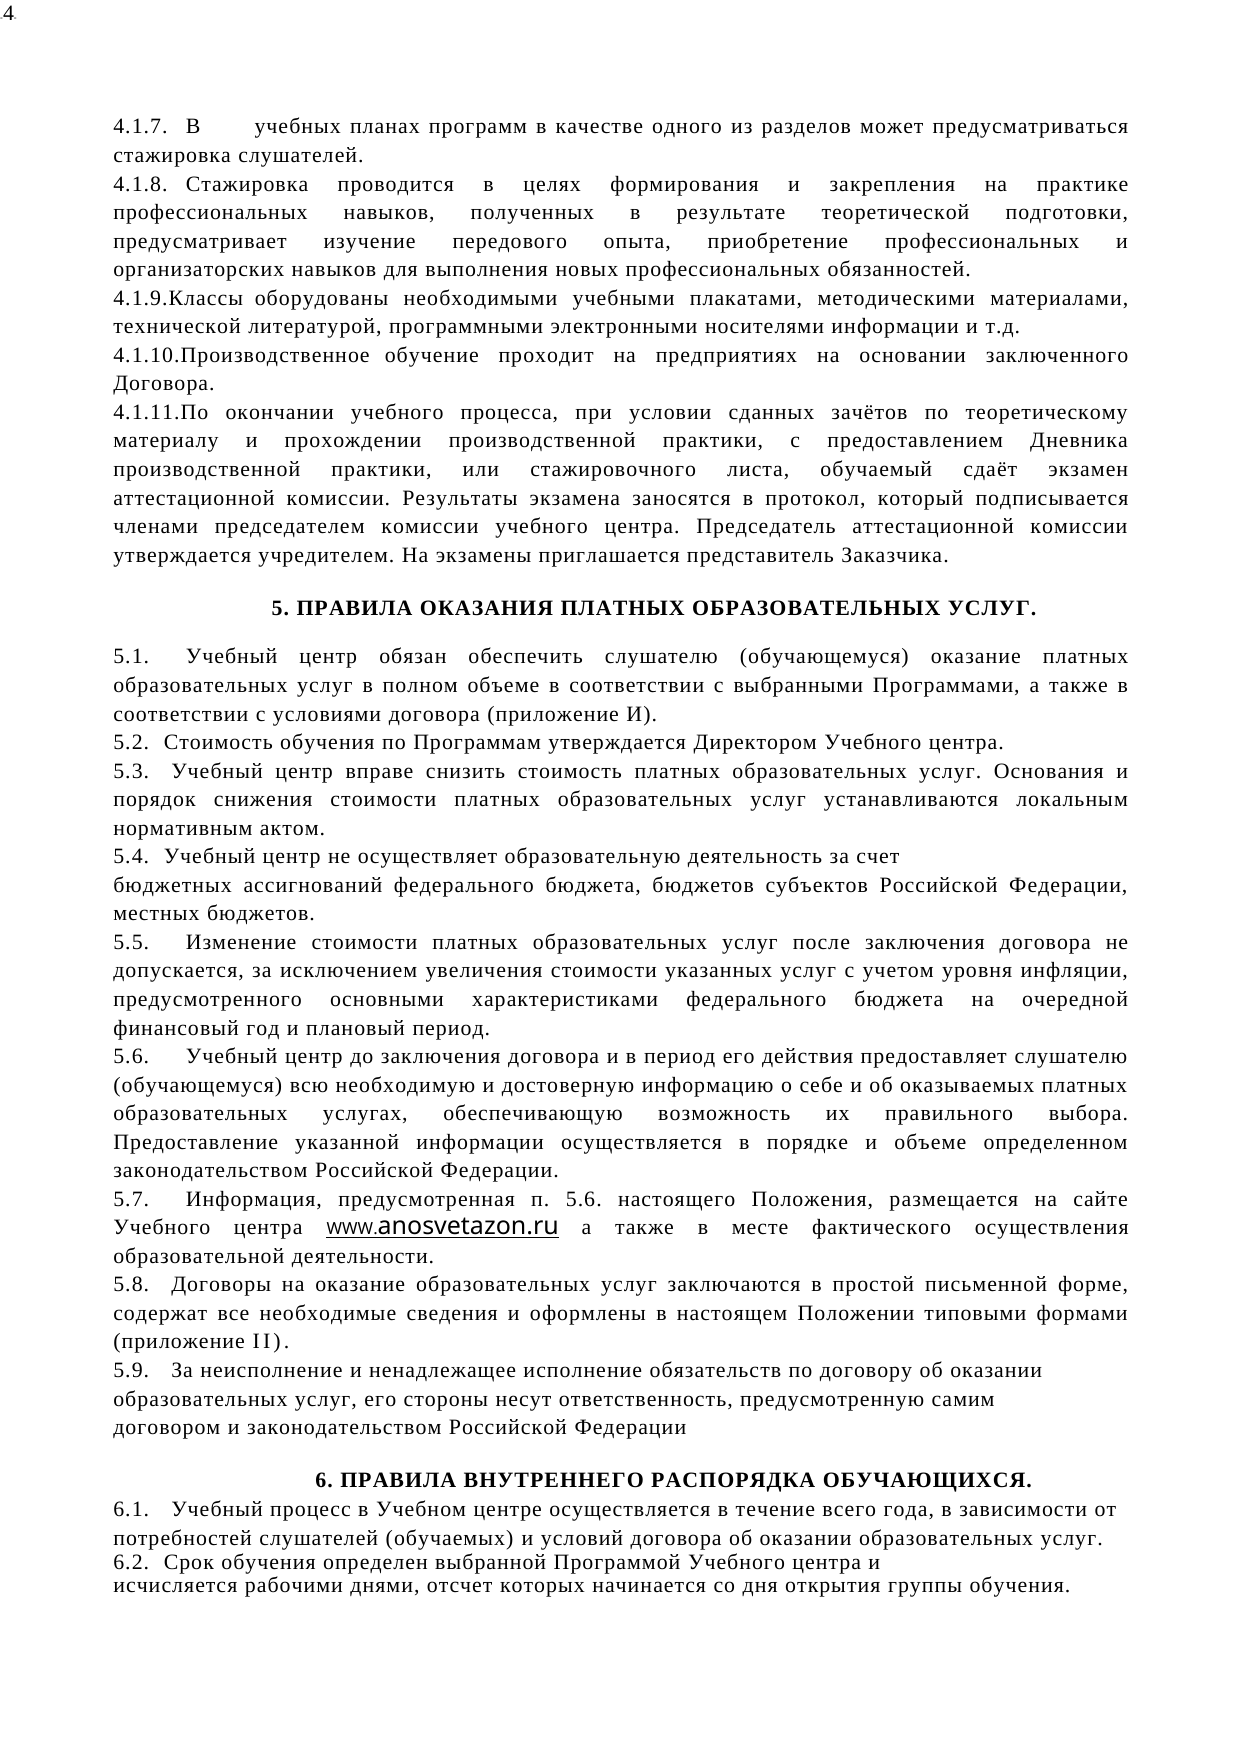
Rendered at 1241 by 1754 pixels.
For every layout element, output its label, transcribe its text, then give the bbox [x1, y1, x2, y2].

text бюджетных ассигнований федерального бюджета, бюджетов субъектов Российской Федерации, местных бюджетов. [113, 869, 1130, 926]
list Учебный центр до заключения договора и в период его действия предоставляет слушателю (обучающемуся) всю необходимую и достоверную информацию о себе и об оказываемых платных образовательных услугах, обеспечивающую возможность их правильного выбора. Предоставление указанной информации осуществляется в порядке и объеме определенном законодательством Российской Федерации. [113, 1041, 1130, 1183]
list Информация, предусмотренная п. 5.6. настоящего Положения, размещается на сайте Учебного центра WWW.anosvetazon.ru а также в месте фактического осуществления образовательной деятельности. [113, 1183, 1130, 1269]
list Учебный центр обязан обеспечить слушателю (обучающемуся) оказание платных образовательных услуг в полном объеме в соответствии с выбранными Программами, а также в соответствии с условиями договора (приложение И). [113, 641, 1130, 727]
list Стоимость обучения по Программам утверждается Директором Учебного центра. [113, 727, 1134, 755]
list Стажировка проводится в целях формирования и закрепления на практике профессиональных навыков, полученных в результате теоретической подготовки, предусматривает изучение передового опыта, приобретение профессиональных и организаторских навыков для выполнения новых профессиональных обязанностей. [113, 168, 1130, 282]
list Срок обучения определен выбранной Программой Учебного центра и [113, 1552, 1134, 1573]
text 4.1.10.Производственное обучение проходит на предприятиях на основании заключенного Договора. [113, 339, 1130, 397]
text исчисляется рабочими днями, отсчет которых начинается со дня открытия группы обучения. [113, 1575, 1134, 1597]
list Учебный центр не осуществляет образовательную деятельность за счет [113, 841, 1134, 869]
list Учебный процесс в Учебном центре осуществляется в течение всего года, в зависимости от потребностей слушателей (обучаемых) и условий договора об оказании образовательных услуг. [113, 1494, 1130, 1552]
list В учебных планах программ в качестве одного из разделов может предусматриваться стажировка слушателей. [113, 111, 1130, 168]
list Договоры на оказание образовательных услуг заключаются в простой письменной форме, содержат все необходимые сведения и оформлены в настоящем Положении типовыми формами (приложение II). [113, 1269, 1130, 1354]
list Изменение стоимости платных образовательных услуг после заключения договора не допускается, за исключением увеличения стоимости указанных услуг с учетом уровня инфляции, предусмотренного основными характеристиками федерального бюджета на очередной финансовый год и плановый период. [113, 926, 1130, 1041]
list За неисполнение и ненадлежащее исполнение обязательств по договору об оказании образовательных услуг, его стороны несут ответственность, предусмотренную самим договором и законодательством Российской Федерации [113, 1354, 1080, 1440]
text 4.1.9.Классы оборудованы необходимыми учебными плакатами, методическими материалами, технической литературой, программными электронными носителями информации и т.д. [113, 282, 1130, 339]
list Учебный центр вправе снизить стоимость платных образовательных услуг. Основания и порядок снижения стоимости платных образовательных услуг устанавливаются локальным нормативным актом. [113, 755, 1130, 841]
text 5. ПРАВИЛА ОКАЗАНИЯ ПЛАТНЫХ ОБРАЗОВАТЕЛЬНЫХ УСЛУГ. [271, 598, 1134, 620]
text 4.1.11.По окончании учебного процесса, при условии сданных зачётов по теоретическому материалу и прохождении производственной практики, с предоставлением Дневника производственной практики, или стажировочного листа, обучаемый сдаёт экзамен аттестационной комиссии. Результаты экзамена заносятся в протокол, который подписывается членами председателем комиссии учебного центра. Председатель аттестационной комиссии утверждается учредителем. На экзамены приглашается представитель Заказчика. [113, 397, 1130, 568]
text 6. ПРАВИЛА ВНУТРЕННЕГО РАСПОРЯДКА ОБУЧАЮЩИХСЯ. [315, 1465, 1134, 1494]
